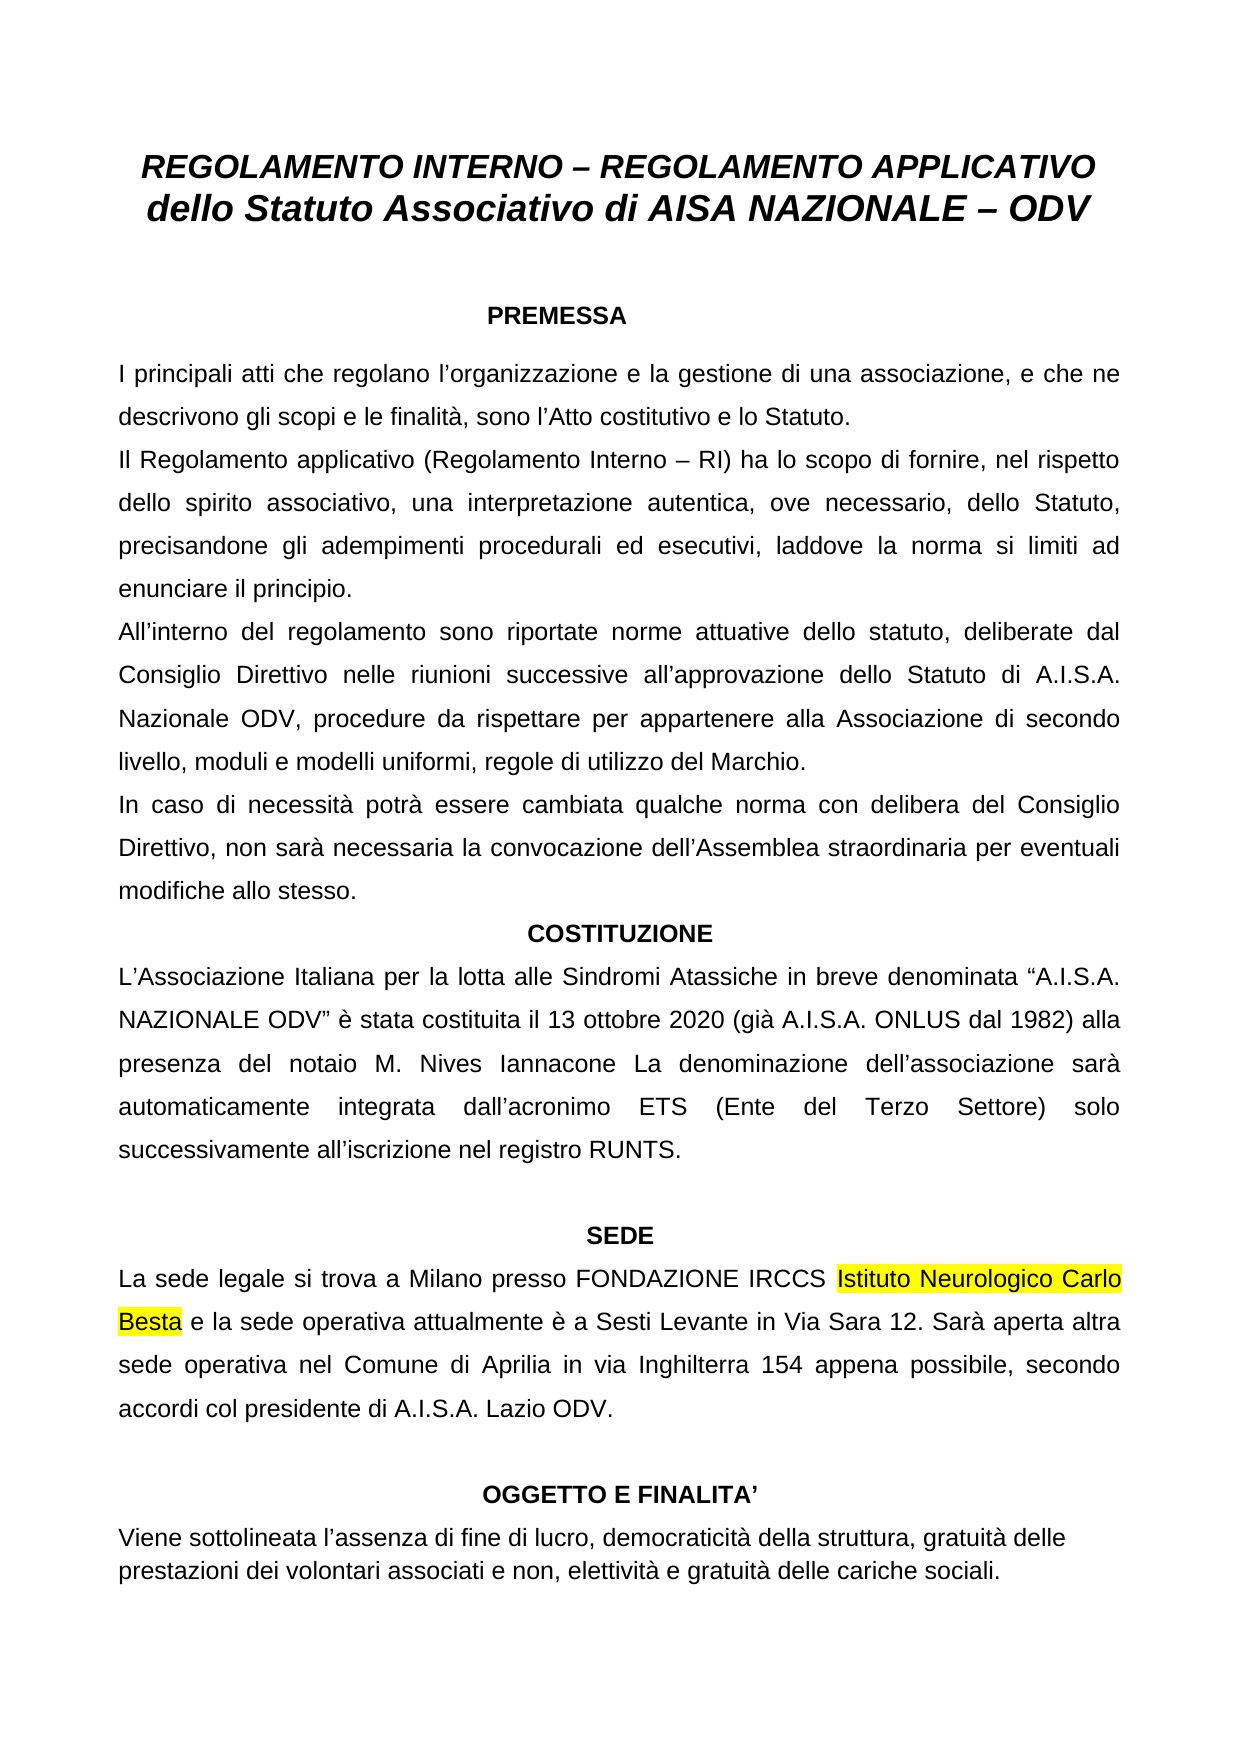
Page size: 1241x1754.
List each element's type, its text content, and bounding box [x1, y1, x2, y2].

text Viene sottolineata l’assenza di fine di lucro, democraticità della struttura, gratuità delle prestazioni dei volontari associati e non, elettività e gratuità delle cariche sociali. [118, 1523, 1122, 1585]
text All’interno del regolamento sono riportate norme attuative dello statuto, deliberate dal Consiglio Direttivo nelle riunioni successive all’approvazione dello Statuto di A.I.S.A. Nazionale ODV, procedure da rispettare per appartenere alla Associazione di secondo livello, moduli e modelli uniformi, regole di utilizzo del Marchio. [118, 617, 1122, 775]
text I principali atti che regolano l’organizzazione e la gestione di una associazione, e che ne descrivono gli scopi e le finalità, sono l’Atto costitutivo e lo Statuto. [118, 358, 1122, 430]
text PREMESSA [487, 301, 1122, 330]
text COSTITUZIONE [118, 919, 1122, 948]
text Il Regolamento applicativo (Regolamento Interno – RI) ha lo scopo di fornire, nel rispetto dello spirito associativo, una interpretazione autentica, ove necessario, dello Statuto, precisandone gli adempimenti procedurali ed esecutivi, laddove la norma si limiti ad enunciare il principio. [118, 445, 1122, 603]
text In caso di necessità potrà essere cambiata qualche norma con delibera del Consiglio Direttivo, non sarà necessaria la convocazione dell’Assemblea straordinaria per eventuali modifiche allo stesso. [118, 790, 1122, 905]
text La sede legale si trova a Milano presso FONDAZIONE IRCCS Istituto Neurologico Carlo Besta e la sede operativa attualmente è a Sesti Levante in Via Sara 12. Sarà aperta altra sede operativa nel Comune di Aprilia in via Inghilterra 154 appena possibile, secondo accordi col presidente di A.I.S.A. Lazio ODV. [118, 1264, 1122, 1422]
text L’Associazione Italiana per la lotta alle Sindromi Atassiche in breve denominata “A.I.S.A. NAZIONALE ODV” è stata costituita il 13 ottobre 2020 (già A.I.S.A. ONLUS dal 1982) alla presenza del notaio M. Nives Iannacone La denominazione dell’associazione sarà automaticamente integrata dall’acronimo ETS (Ente del Terzo Settore) solo successivamente all’iscrizione nel registro RUNTS. [118, 962, 1122, 1163]
text dello Statuto Associativo di AISA NAZIONALE – ODV [118, 186, 1122, 229]
text REGOLAMENTO INTERNO – REGOLAMENTO APPLICATIVO [118, 148, 1122, 186]
text OGGETTO E FINALITA’ [118, 1480, 1122, 1508]
text SEDE [118, 1221, 1122, 1250]
